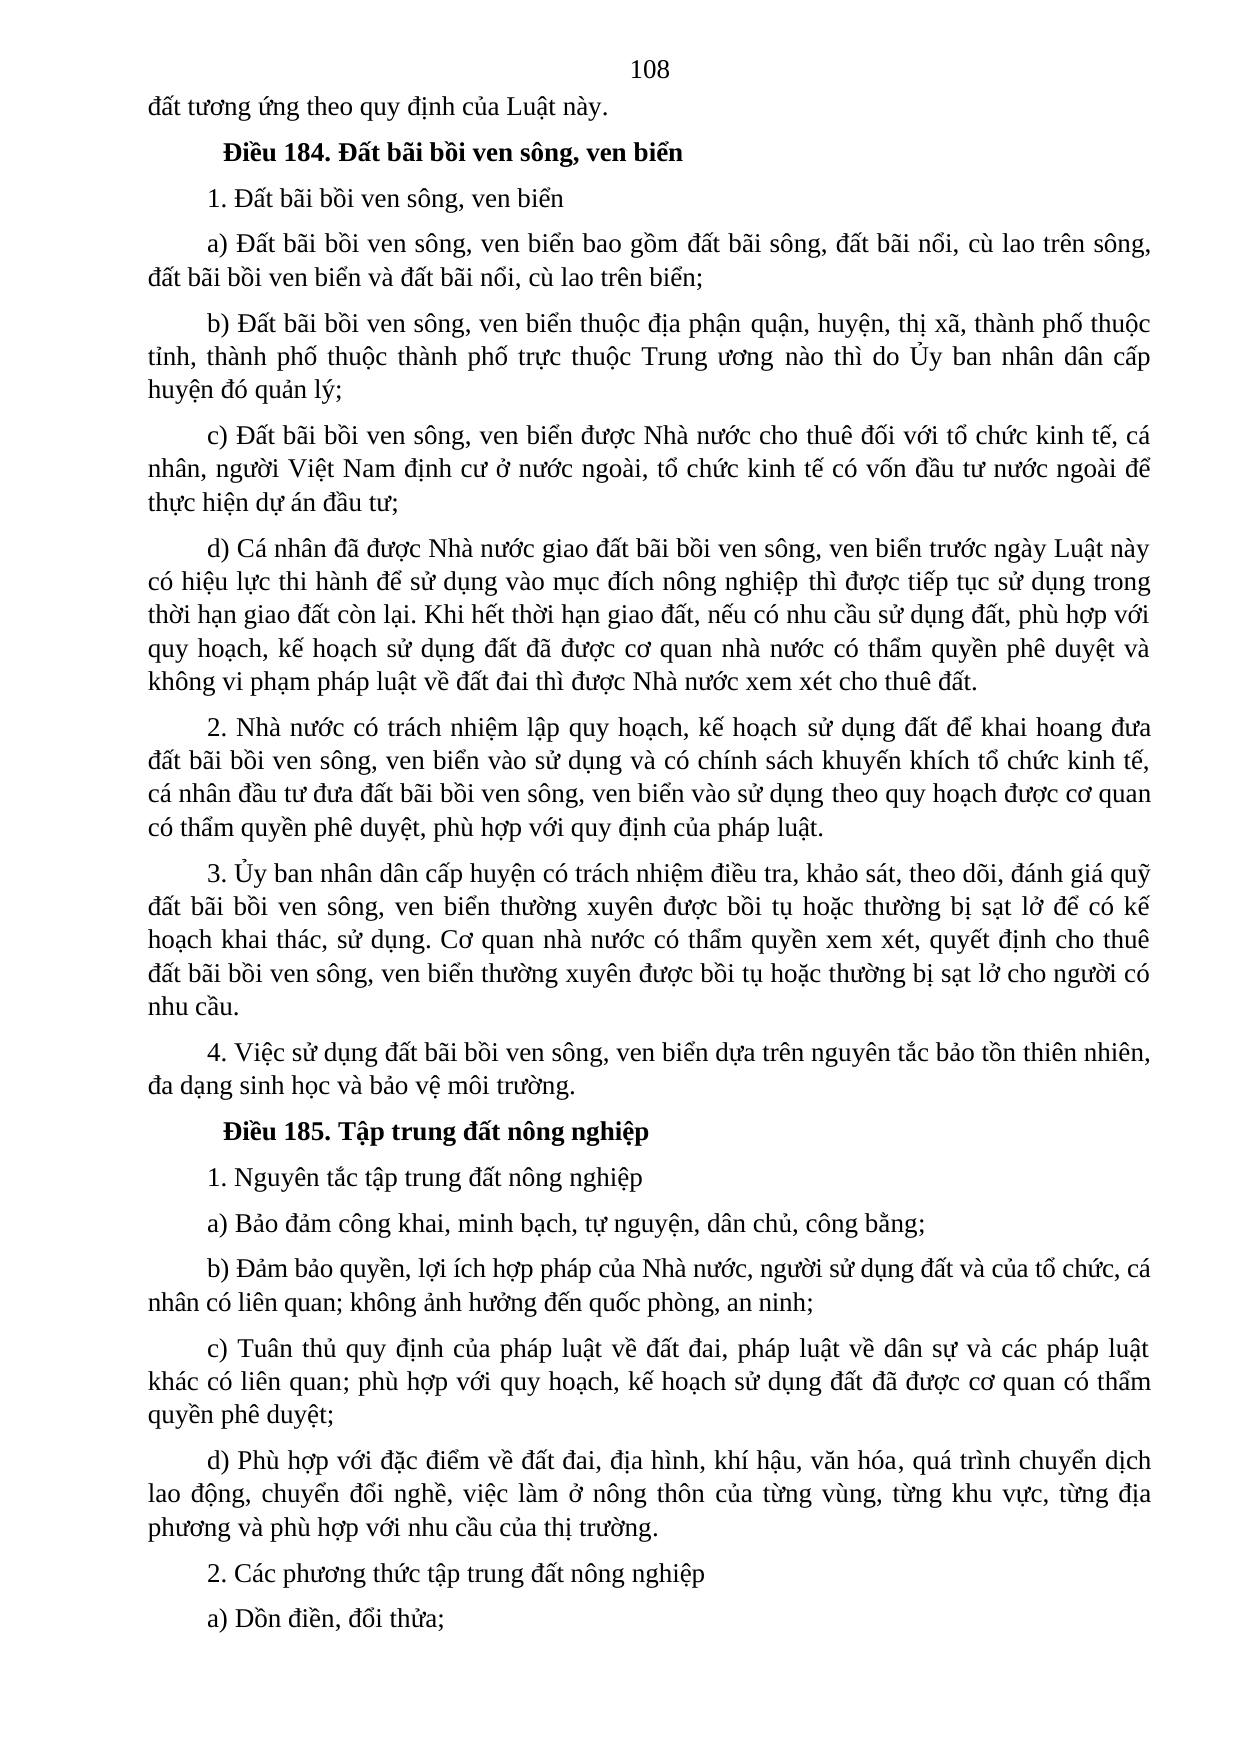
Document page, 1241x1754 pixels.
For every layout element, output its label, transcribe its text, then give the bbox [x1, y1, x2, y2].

text b) Đất bãi bồi ven sông, ven biển thuộc địa phận quận, huyện, thị xã, thành phố thuộc tỉnh, thành phố thuộc thành phố trực thuộc Trung ương nào thì do Ủy ban nhân dân cấp huyện đó quản lý; [148, 305, 1152, 405]
text a) Đất bãi bồi ven sông, ven biển bao gồm đất bãi sông, đất bãi nổi, cù lao trên sông, đất bãi bồi ven biển và đất bãi nổi, cù lao trên biển; [148, 226, 1152, 293]
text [148, 89, 1152, 122]
text 3. Ủy ban nhân dân cấp huyện có trách nhiệm điều tra, khảo sát, theo dõi, đánh giá quỹ đất bãi bồi ven sông, ven biển thường xuyên được bồi tụ hoặc thường bị sạt lở để có kế hoạch khai thác, sử dụng. Cơ quan nhà nước có thẩm quyền xem xét, quyết định cho thuê đất bãi bồi ven sông, ven biển thường xuyên được bồi tụ hoặc thường bị sạt lở cho người có nhu cầu. [148, 855, 1152, 1022]
text a) Dồn điền, đổi thửa; [148, 1601, 1152, 1634]
list Tập trung đất nông nghiệp [148, 1114, 1152, 1147]
text a) Bảo đảm công khai, minh bạch, tự nguyện, dân chủ, công bằng; [148, 1205, 1152, 1239]
text c) Tuân thủ quy định của pháp luật về đất đai, pháp luật về dân sự và các pháp luật khác có liên quan; phù hợp với quy hoạch, kế hoạch sử dụng đất đã được cơ quan có thẩm quyền phê duyệt; [148, 1330, 1152, 1430]
text c) Đất bãi bồi ven sông, ven biển được Nhà nước cho thuê đối với tổ chức kinh tế, cá nhân, người Việt Nam định cư ở nước ngoài, tổ chức kinh tế có vốn đầu tư nước ngoài để thực hiện dự án đầu tư; [148, 418, 1152, 518]
text 1. Đất bãi bồi ven sông, ven biển [148, 180, 1152, 214]
text d) Phù hợp với đặc điểm về đất đai, địa hình, khí hậu, văn hóa, quá trình chuyển dịch lao động, chuyển đổi nghề, việc làm ở nông thôn của từng vùng, từng khu vực, từng địa phương và phù hợp với nhu cầu của thị trường. [148, 1443, 1152, 1543]
text d) Cá nhân đã được Nhà nước giao đất bãi bồi ven sông, ven biển trước ngày Luật này có hiệu lực thi hành để sử dụng vào mục đích nông nghiệp thì được tiếp tục sử dụng trong thời hạn giao đất còn lại. Khi hết thời hạn giao đất, nếu có nhu cầu sử dụng đất, phù hợp với quy hoạch, kế hoạch sử dụng đất đã được cơ quan nhà nước có thẩm quyền phê duyệt và không vi phạm pháp luật về đất đai thì được Nhà nước xem xét cho thuê đất. [148, 530, 1152, 697]
text 4. Việc sử dụng đất bãi bồi ven sông, ven biển dựa trên nguyên tắc bảo tồn thiên nhiên, đa dạng sinh học và bảo vệ môi trường. [148, 1034, 1152, 1101]
text b) Đảm bảo quyền, lợi ích hợp pháp của Nhà nước, người sử dụng đất và của tổ chức, cá nhân có liên quan; không ảnh hưởng đến quốc phòng, an ninh; [148, 1251, 1152, 1318]
text 2. Các phương thức tập trung đất nông nghiệp [148, 1555, 1152, 1589]
list Đất bãi bồi ven sông, ven biển [148, 134, 1152, 168]
text 2. Nhà nước có trách nhiệm lập quy hoạch, kế hoạch sử dụng đất để khai hoang đưa đất bãi bồi ven sông, ven biển vào sử dụng và có chính sách khuyến khích tổ chức kinh tế, cá nhân đầu tư đưa đất bãi bồi ven sông, ven biển vào sử dụng theo quy hoạch được cơ quan có thẩm quyền phê duyệt, phù hợp với quy định của pháp luật. [148, 709, 1152, 843]
text 1. Nguyên tắc tập trung đất nông nghiệp [148, 1159, 1152, 1193]
